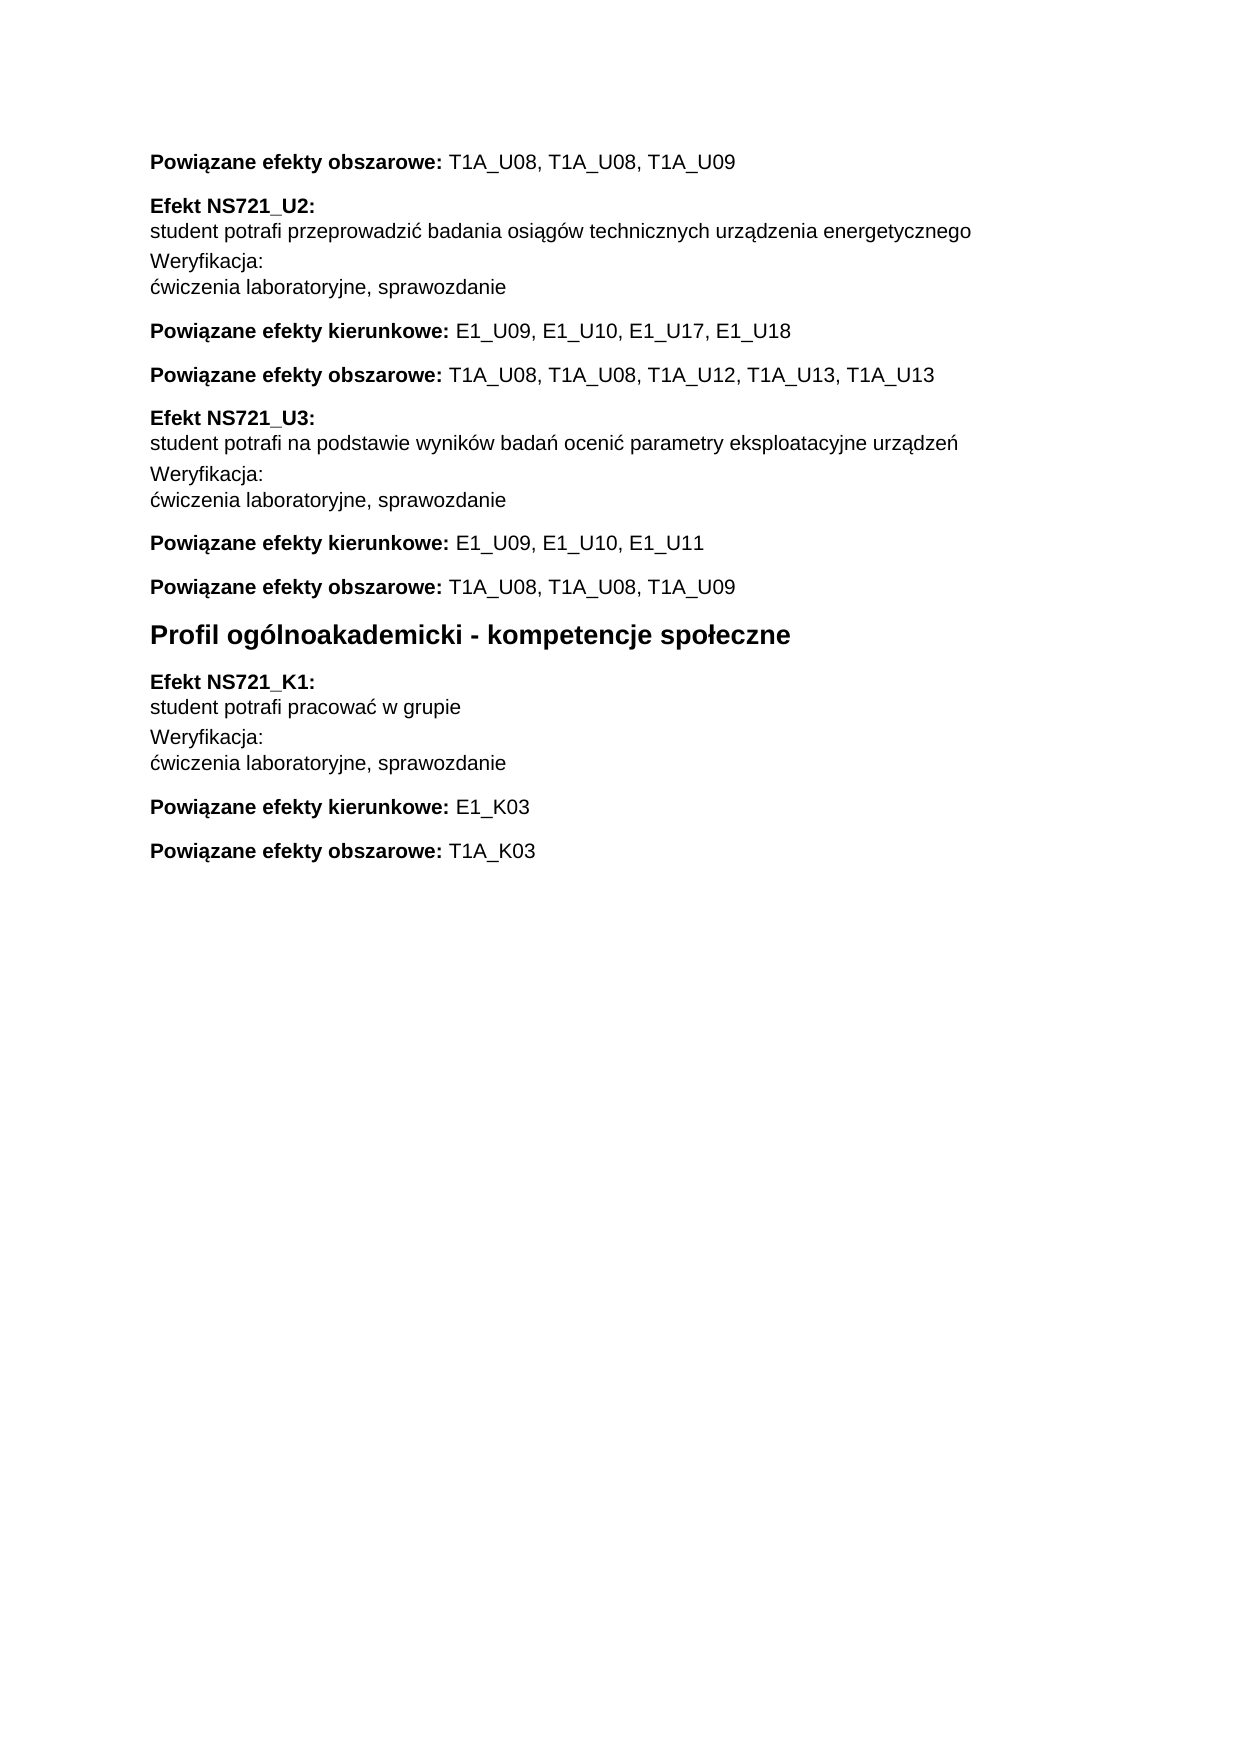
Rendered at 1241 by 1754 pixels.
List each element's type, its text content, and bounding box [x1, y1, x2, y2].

text Powiązane efekty kierunkowe: E1_U09, E1_U10, E1_U11 [150, 531, 1090, 555]
text ćwiczenia laboratoryjne, sprawozdanie [150, 275, 1090, 299]
text student potrafi przeprowadzić badania osiągów technicznych urządzenia energetycznego [150, 219, 1090, 243]
text student potrafi na podstawie wyników badań ocenić parametry eksploatacyjne urządzeń [150, 431, 1090, 455]
text Powiązane efekty kierunkowe: E1_U09, E1_U10, E1_U17, E1_U18 [150, 319, 1090, 343]
text Efekt NS721_K1: [150, 670, 1090, 694]
text Efekt NS721_U3: [150, 406, 1090, 430]
text Powiązane efekty kierunkowe: E1_K03 [150, 795, 1090, 819]
text Weryfikacja: [150, 461, 1090, 485]
text Efekt NS721_U2: [150, 194, 1090, 218]
subtitle Profil ogólnoakademicki - kompetencje społeczne [150, 619, 1090, 650]
text Powiązane efekty obszarowe: T1A_U08, T1A_U08, T1A_U09 [150, 575, 1090, 599]
text Weryfikacja: [150, 249, 1090, 273]
text ćwiczenia laboratoryjne, sprawozdanie [150, 487, 1090, 511]
text ćwiczenia laboratoryjne, sprawozdanie [150, 751, 1090, 775]
text Powiązane efekty obszarowe: T1A_U08, T1A_U08, T1A_U12, T1A_U13, T1A_U13 [150, 362, 1090, 386]
text Weryfikacja: [150, 725, 1090, 749]
text Powiązane efekty obszarowe: T1A_K03 [150, 838, 1090, 862]
text Powiązane efekty obszarowe: T1A_U08, T1A_U08, T1A_U09 [150, 150, 1090, 174]
text student potrafi pracować w grupie [150, 695, 1090, 719]
